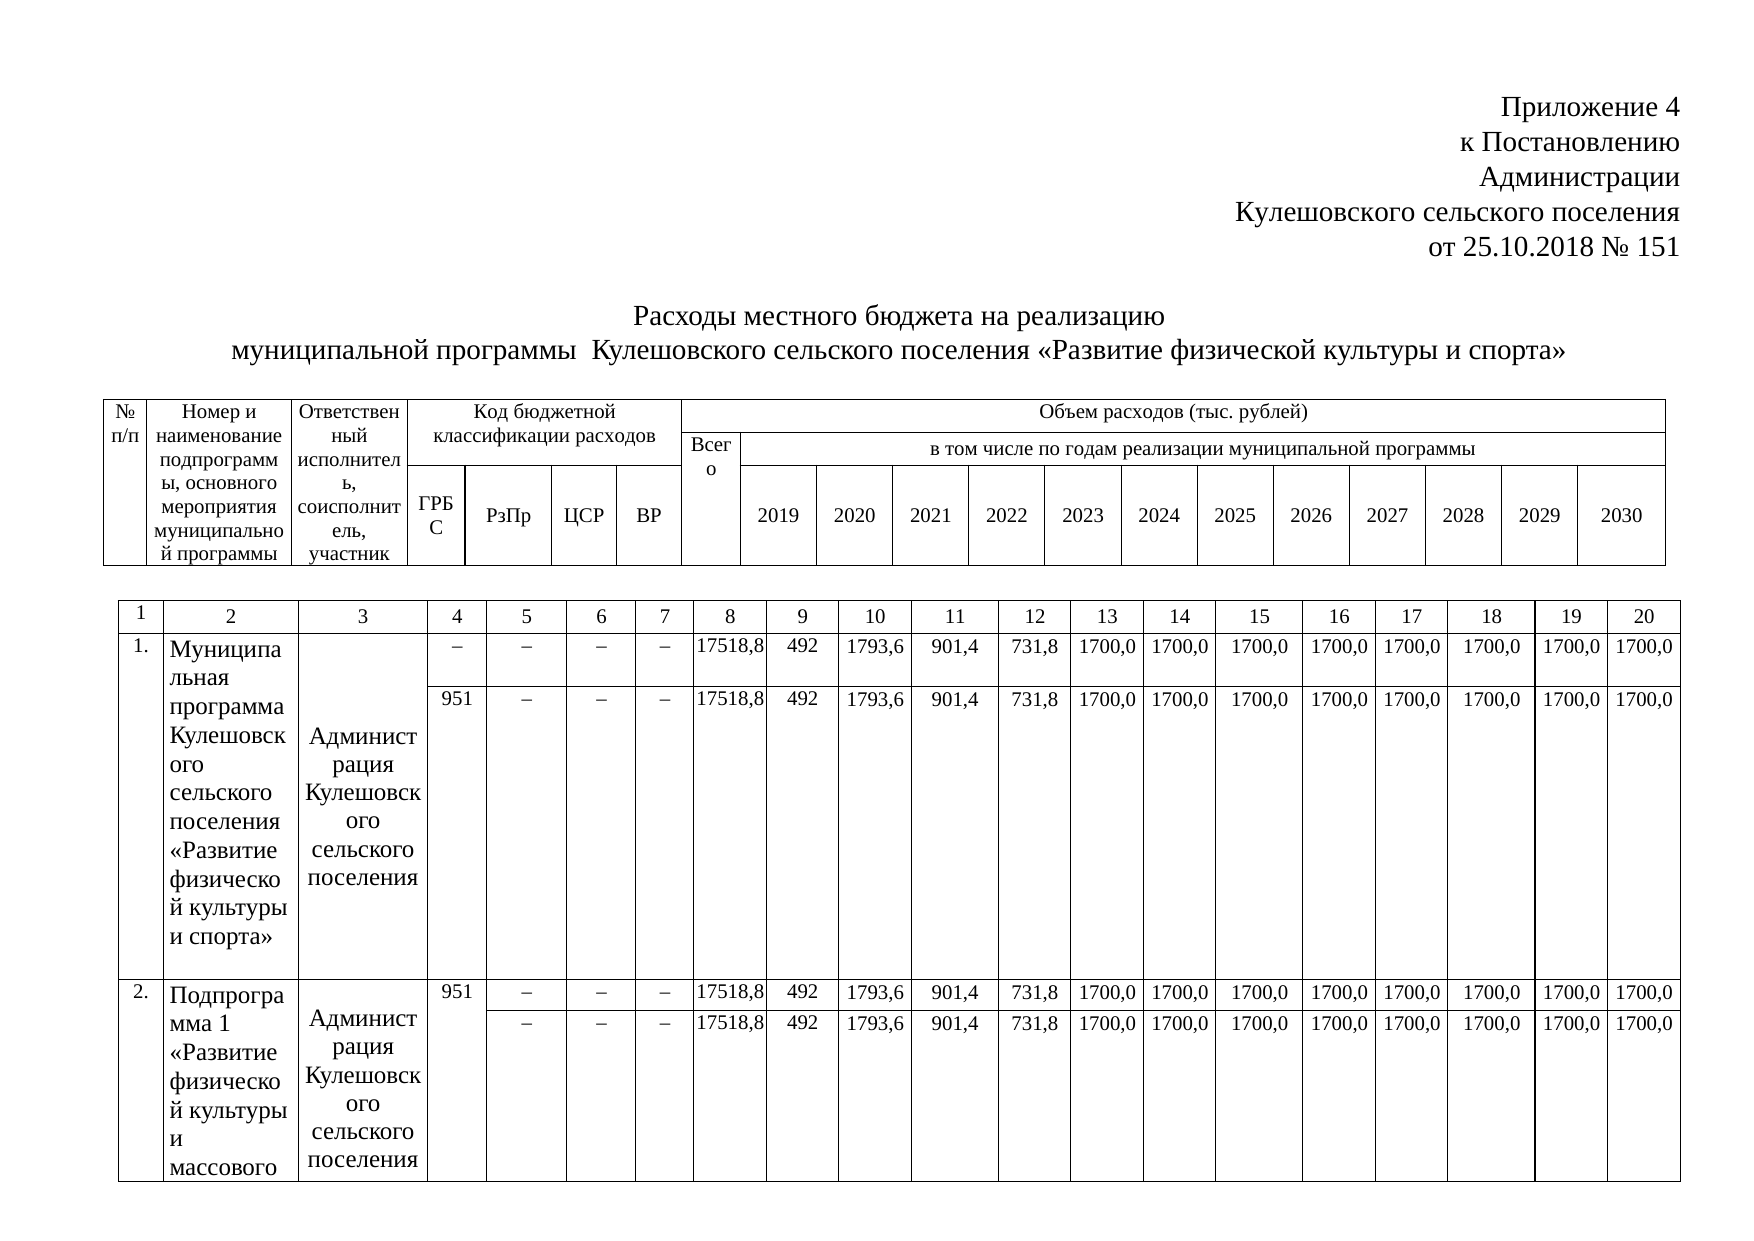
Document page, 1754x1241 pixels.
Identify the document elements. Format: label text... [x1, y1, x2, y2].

table_cell 492 [767, 687, 838, 979]
table_cell – [487, 687, 566, 979]
table_cell – [636, 980, 693, 1010]
table_cell 1700,0 [1216, 1011, 1302, 1181]
table_cell 2019 [741, 466, 816, 565]
table_cell 2021 [893, 466, 968, 565]
table_cell 2. [119, 980, 163, 1181]
table_cell 1793,6 [839, 634, 911, 686]
table_cell Муниципальная программа Кулешовского сельского поселения «Развитие физической культуры и спорта» [164, 634, 298, 979]
table_header Номер и наименование подпрограммы, основного мероприятия муниципальной программы [147, 400, 291, 565]
table_cell 2027 [1350, 466, 1425, 565]
text Приложение 4 [768, 89, 1680, 122]
table_cell 1700,0 [1608, 687, 1680, 979]
table_header 13 [1071, 601, 1143, 633]
table_cell 1700,0 [1071, 980, 1143, 1010]
table_header 8 [694, 601, 766, 633]
table_cell 1700,0 [1448, 980, 1534, 1010]
table_cell – [487, 980, 566, 1010]
table_header 12 [999, 601, 1070, 633]
text к Постановлению [768, 124, 1680, 157]
table_cell 1793,6 [839, 1011, 911, 1181]
table_cell 951 [428, 687, 486, 979]
table_cell – [428, 634, 486, 686]
table_header 1 [119, 601, 163, 633]
table_cell 731,8 [999, 980, 1070, 1010]
table_cell ГРБС [408, 466, 464, 565]
text Расходы местного бюджета на реализацию муниципальной программы Кулешовского сельского поселения «Развитие физической культуры и спорта» [118, 298, 1680, 365]
table_cell 1700,0 [1216, 980, 1302, 1010]
table_cell 17518,8 [694, 687, 766, 979]
table_cell 2026 [1274, 466, 1349, 565]
table_cell 1700,0 [1144, 1011, 1215, 1181]
table_cell 1700,0 [1303, 687, 1375, 979]
table_cell – [636, 1011, 693, 1181]
table_cell Всего [682, 433, 740, 565]
table_cell 901,4 [912, 687, 998, 979]
table_cell – [567, 1011, 635, 1181]
table_cell – [567, 634, 635, 686]
table_cell 492 [767, 980, 838, 1010]
table_header 4 [428, 601, 486, 633]
table_cell 1700,0 [1144, 634, 1215, 686]
table_cell 1700,0 [1376, 980, 1447, 1010]
table_cell 1793,6 [839, 980, 911, 1010]
table_cell 492 [767, 1011, 838, 1181]
table_cell 2020 [817, 466, 892, 565]
text Администрации [768, 159, 1680, 193]
table_header Ответственный исполнитель, соисполнитель, участник [292, 400, 407, 565]
table_cell 1700,0 [1144, 687, 1215, 979]
table_cell 1700,0 [1071, 687, 1143, 979]
table_header 17 [1376, 601, 1447, 633]
table_cell 17518,8 [694, 634, 766, 686]
table_cell РзПр [466, 466, 551, 565]
table_cell 1700,0 [1608, 1011, 1680, 1181]
table_cell 1700,0 [1303, 980, 1375, 1010]
table_cell 1700,0 [1376, 687, 1447, 979]
table_header 2 [164, 601, 298, 633]
table_cell ВР [617, 466, 681, 565]
table_cell 2030 [1578, 466, 1665, 565]
table_header 5 [487, 601, 566, 633]
table_cell 901,4 [912, 980, 998, 1010]
table_cell 1700,0 [1216, 634, 1302, 686]
table_header 9 [767, 601, 838, 633]
table_cell 1700,0 [1376, 1011, 1447, 1181]
table_cell 1700,0 [1608, 980, 1680, 1010]
table_cell 1700,0 [1216, 687, 1302, 979]
table_header 3 [299, 601, 427, 633]
table_header 15 [1216, 601, 1302, 633]
table_cell 1700,0 [1376, 634, 1447, 686]
table_cell 17518,8 [694, 1011, 766, 1181]
table_cell 1700,0 [1144, 980, 1215, 1010]
table_cell 2022 [969, 466, 1044, 565]
table_cell 901,4 [912, 1011, 998, 1181]
table_cell в том числе по годам реализации муниципальной программы [741, 433, 1665, 464]
table_cell 1700,0 [1071, 1011, 1143, 1181]
table_cell 901,4 [912, 634, 998, 686]
table_header 16 [1303, 601, 1375, 633]
table_cell 1700,0 [1536, 687, 1607, 979]
table_cell ЦСР [552, 466, 616, 565]
table_cell 1700,0 [1071, 634, 1143, 686]
table_cell 731,8 [999, 634, 1070, 686]
table_cell 492 [767, 634, 838, 686]
table_cell 731,8 [999, 687, 1070, 979]
table_cell Подпрограмма 1 «Развитие физической культуры и массового спорта Кулешовского сельского поселения» [164, 980, 298, 1181]
table_cell Администрация Кулешовского сельского поселения [299, 980, 427, 1181]
table_header 10 [839, 601, 911, 633]
table_cell Администрация Кулешовского сельского поселения [299, 634, 427, 979]
text Кулешовского сельского поселения [768, 194, 1680, 228]
table_header 19 [1536, 601, 1607, 633]
table_header 14 [1144, 601, 1215, 633]
table_cell 1. [119, 634, 163, 979]
table_cell 1700,0 [1448, 1011, 1534, 1181]
table_cell 951 [428, 980, 486, 1181]
table_cell – [567, 687, 635, 979]
table_cell 1700,0 [1448, 687, 1534, 979]
table_header 6 [567, 601, 635, 633]
table_cell 2028 [1426, 466, 1501, 565]
table_cell – [636, 634, 693, 686]
table_cell 2029 [1502, 466, 1577, 565]
table_header № п/п [104, 400, 146, 565]
table_cell 1793,6 [839, 687, 911, 979]
table_cell 17518,8 [694, 980, 766, 1010]
table_header 18 [1448, 601, 1534, 633]
table_cell – [487, 634, 566, 686]
table_cell 2025 [1198, 466, 1273, 565]
table_cell – [487, 1011, 566, 1181]
table_cell 1700,0 [1536, 980, 1607, 1010]
table_header Код бюджетной классификации расходов [408, 400, 681, 464]
table_cell 1700,0 [1536, 634, 1607, 686]
table_cell 1700,0 [1303, 634, 1375, 686]
text от 25.10.2018 № 151 [768, 229, 1680, 263]
table_cell 2023 [1045, 466, 1121, 565]
table_cell 1700,0 [1303, 1011, 1375, 1181]
table_cell 1700,0 [1448, 634, 1534, 686]
table_cell 1700,0 [1536, 1011, 1607, 1181]
table_cell 2024 [1122, 466, 1197, 565]
table_cell 731,8 [999, 1011, 1070, 1181]
table_cell 1700,0 [1608, 634, 1680, 686]
table_header 7 [636, 601, 693, 633]
table_cell – [567, 980, 635, 1010]
table_cell – [636, 687, 693, 979]
table_header Объем расходов (тыс. рублей) [682, 400, 1665, 432]
table_header 11 [912, 601, 998, 633]
table_header 20 [1608, 601, 1680, 633]
